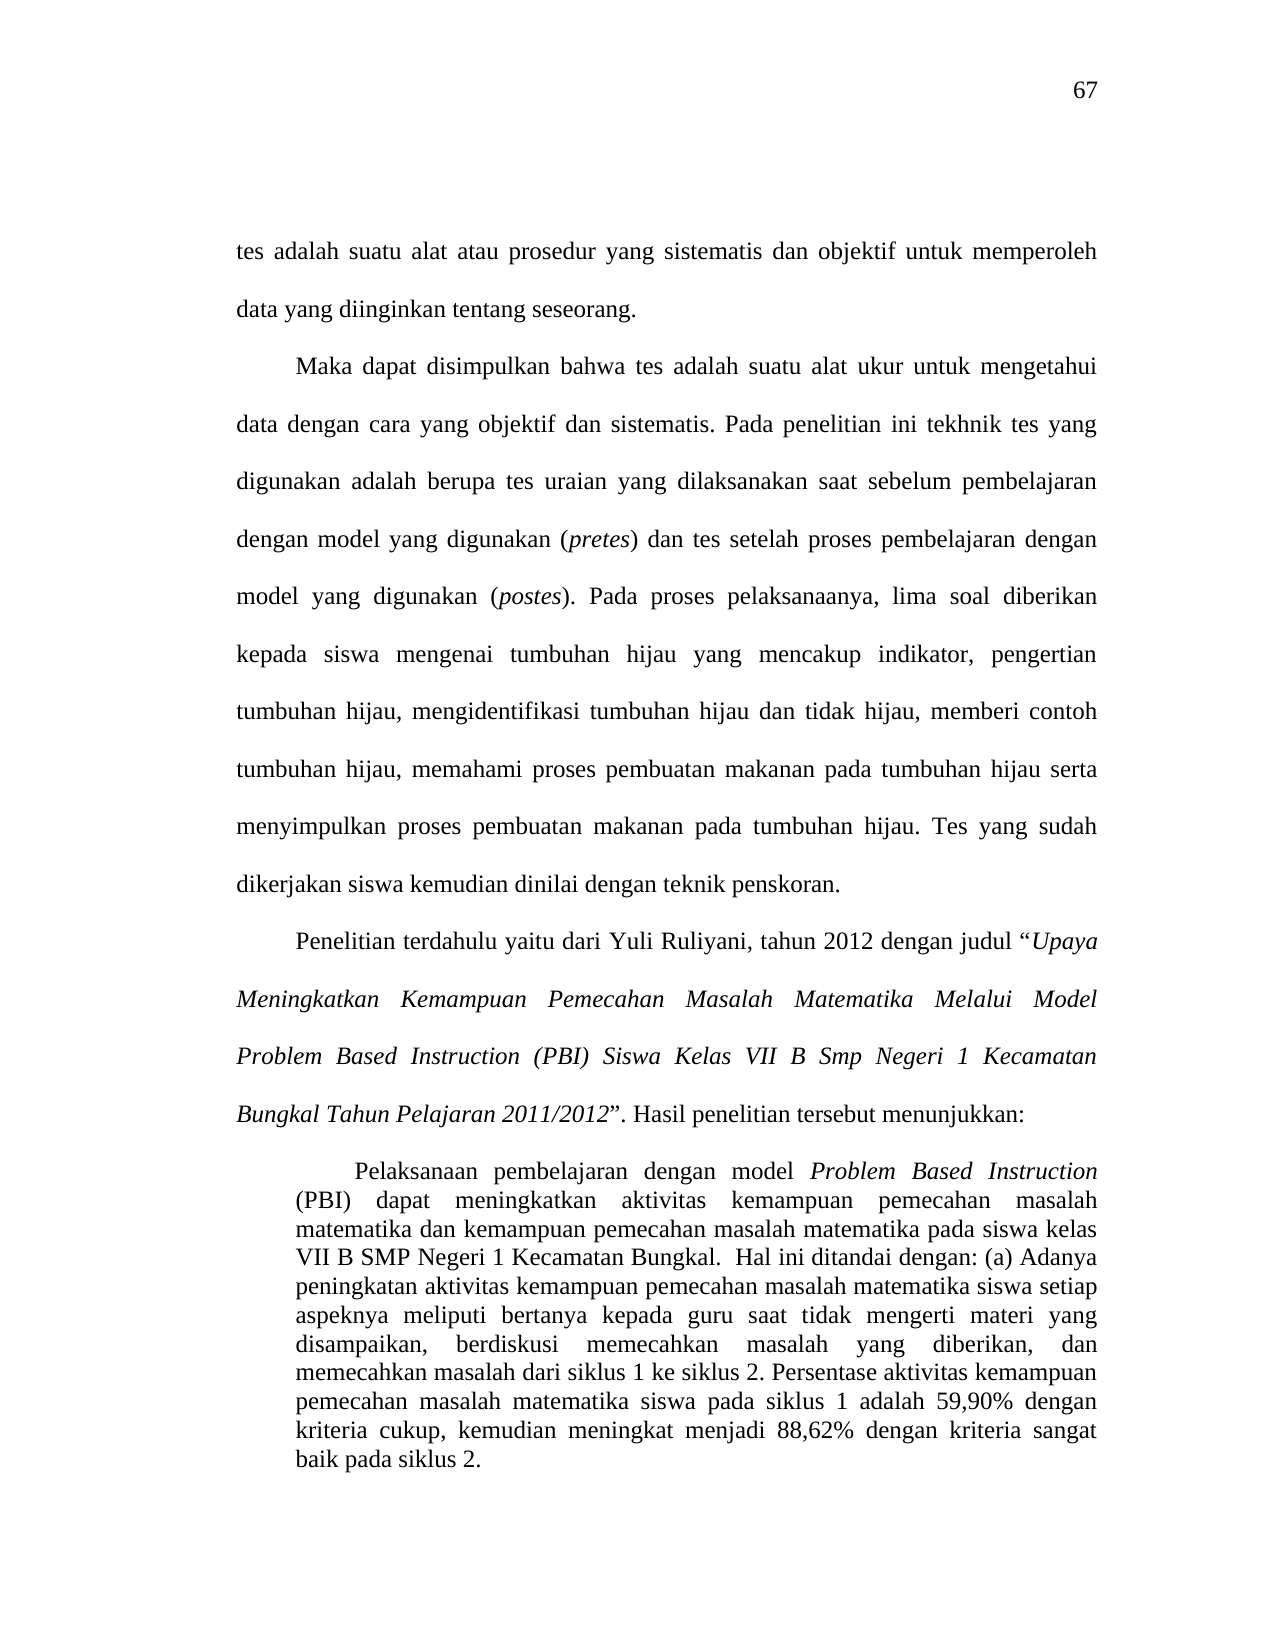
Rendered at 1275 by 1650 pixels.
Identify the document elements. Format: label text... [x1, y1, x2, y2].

text Maka dapat disimpulkan bahwa tes adalah suatu alat ukur untuk mengetahui data dengan cara yang objektif dan sistematis. Pada penelitian ini tekhnik tes yang digunakan adalah berupa tes uraian yang dilaksanakan saat sebelum pembelajaran dengan model yang digunakan (pretes) dan tes setelah proses pembelajaran dengan model yang digunakan (postes). Pada proses pelaksanaanya, lima soal diberikan kepada siswa mengenai tumbuhan hijau yang mencakup indikator, pengertian tumbuhan hijau, mengidentifikasi tumbuhan hijau dan tidak hijau, memberi contoh tumbuhan hijau, memahami proses pembuatan makanan pada tumbuhan hijau serta menyimpulkan proses pembuatan makanan pada tumbuhan hijau. Tes yang sudah dikerjakan siswa kemudian dinilai dengan teknik penskoran. [236, 351, 1098, 897]
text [236, 236, 1098, 322]
text Pelaksanaan pembelajaran dengan model Problem Based Instruction (PBI) dapat meningkatkan aktivitas kemampuan pemecahan masalah matematika dan kemampuan pemecahan masalah matematika pada siswa kelas VII B SMP Negeri 1 Kecamatan Bungkal. Hal ini ditandai dengan: (a) Adanya peningkatan aktivitas kemampuan pemecahan masalah matematika siswa setiap aspeknya meliputi bertanya kepada guru saat tidak mengerti materi yang disampaikan, berdiskusi memecahkan masalah yang diberikan, dan memecahkan masalah dari siklus 1 ke siklus 2. Persentase aktivitas kemampuan pemecahan masalah matematika siswa pada siklus 1 adalah 59,90% dengan kriteria cukup, kemudian meningkat menjadi 88,62% dengan kriteria sangat baik pada siklus 2. [295, 1156, 1098, 1472]
text Penelitian terdahulu yaitu dari Yuli Ruliyani, tahun 2012 dengan judul “Upaya Meningkatkan Kemampuan Pemecahan Masalah Matematika Melalui Model Problem Based Instruction (PBI) Siswa Kelas VII B Smp Negeri 1 Kecamatan Bungkal Tahun Pelajaran 2011/2012”. Hasil penelitian tersebut menunjukkan: [236, 926, 1098, 1127]
